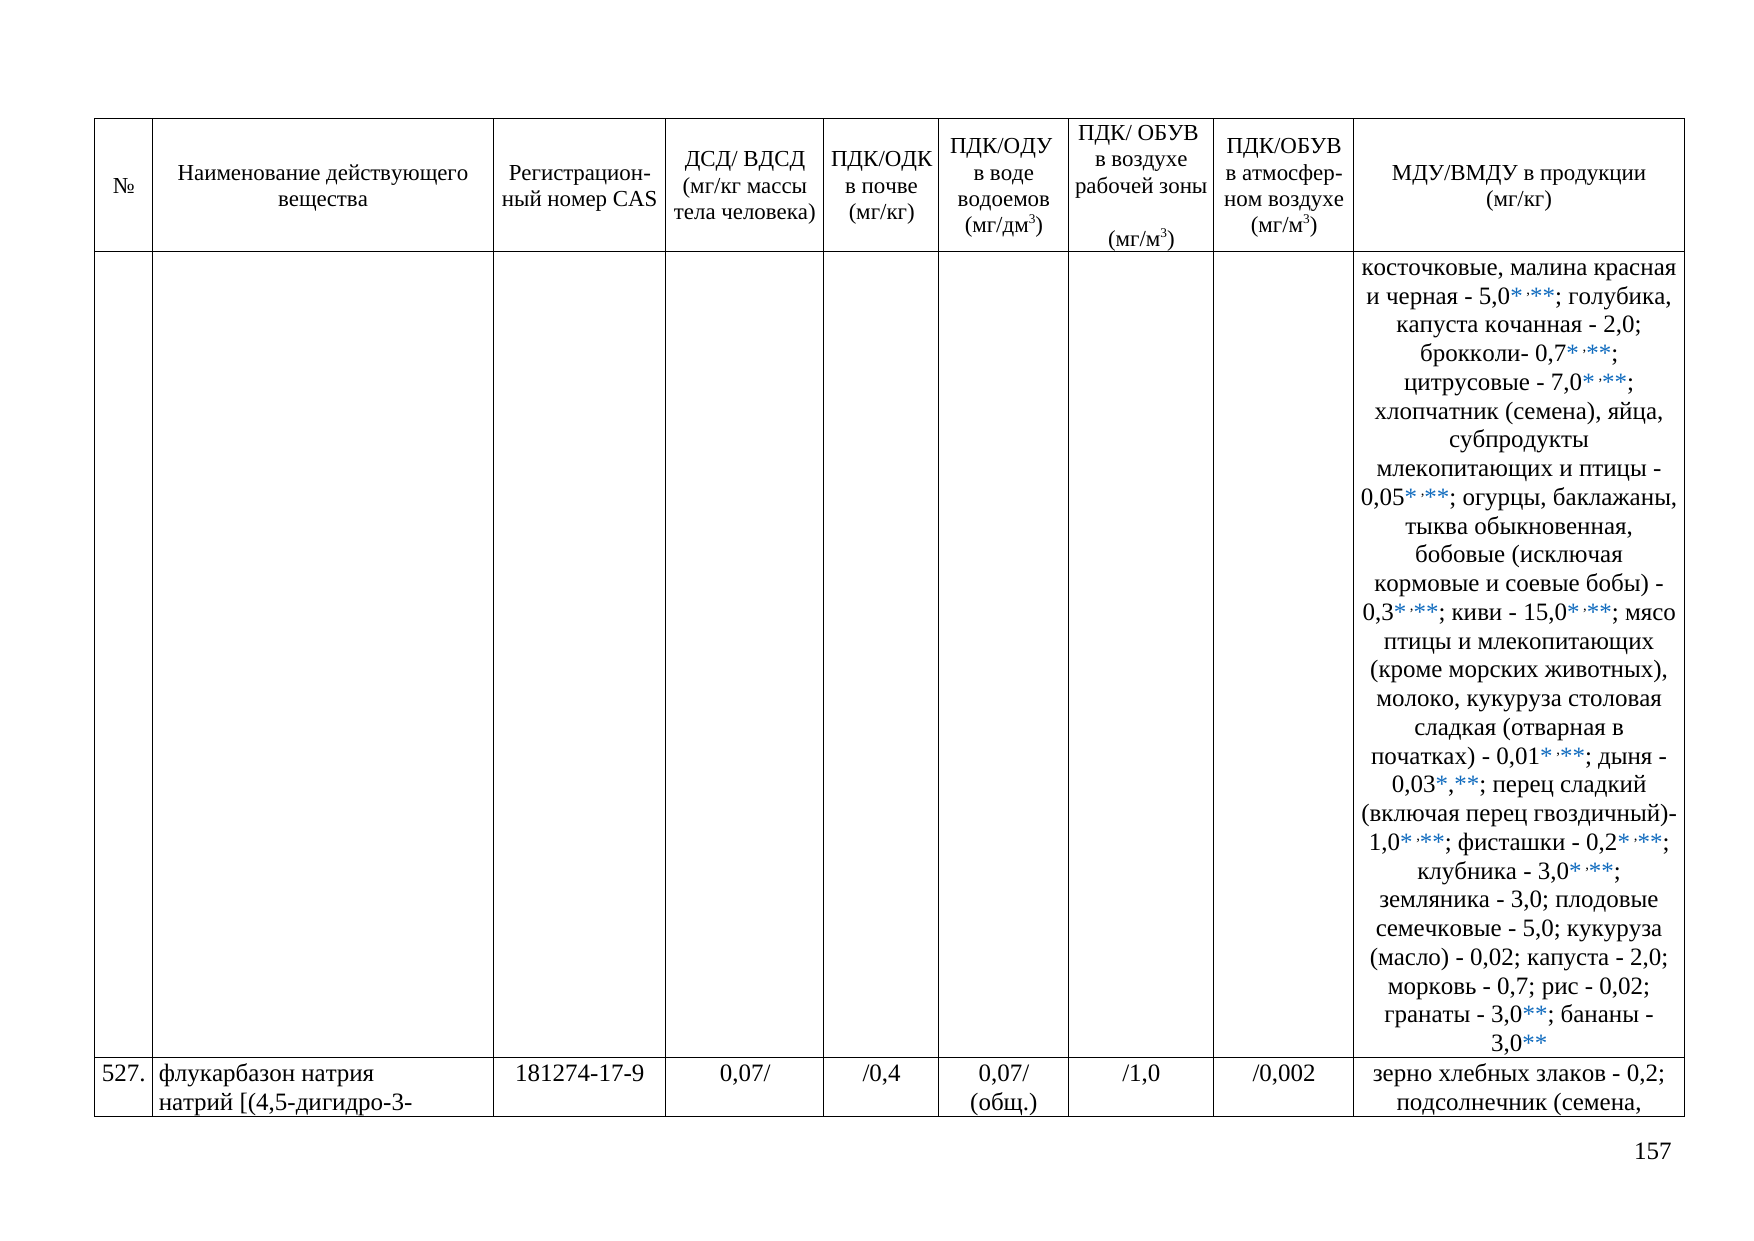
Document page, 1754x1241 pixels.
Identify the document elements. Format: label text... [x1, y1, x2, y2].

table_header МДУ/ВМДУ в продукции (мг/кг) [1354, 119, 1684, 251]
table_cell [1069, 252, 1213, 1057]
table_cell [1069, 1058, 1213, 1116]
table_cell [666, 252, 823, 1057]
table_header Наименование действующего вещества [153, 119, 493, 251]
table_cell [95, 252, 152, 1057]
table_header ДСД/ ВДСД (мг/кг массы тела человека) [666, 119, 823, 251]
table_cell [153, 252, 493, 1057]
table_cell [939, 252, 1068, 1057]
table_header ПДК/ОДУ в воде водоемов (мг/дм3) [939, 119, 1068, 251]
table_header ПДК/ОДК в почве (мг/кг) [824, 119, 938, 251]
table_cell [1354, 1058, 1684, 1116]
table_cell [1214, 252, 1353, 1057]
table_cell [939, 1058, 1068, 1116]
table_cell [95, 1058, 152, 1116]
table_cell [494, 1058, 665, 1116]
table_header Регистрационный номер CAS [494, 119, 665, 251]
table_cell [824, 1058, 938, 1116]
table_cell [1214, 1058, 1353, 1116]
table_header ПДК/ ОБУВ в воздухе рабочей зоны (мг/м3) [1069, 119, 1213, 251]
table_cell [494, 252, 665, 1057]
table_header № [95, 119, 152, 251]
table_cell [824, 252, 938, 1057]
table_header ПДК/ОБУВ в атмосферном воздухе (мг/м3) [1214, 119, 1353, 251]
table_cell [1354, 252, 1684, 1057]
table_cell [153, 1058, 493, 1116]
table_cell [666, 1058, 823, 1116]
